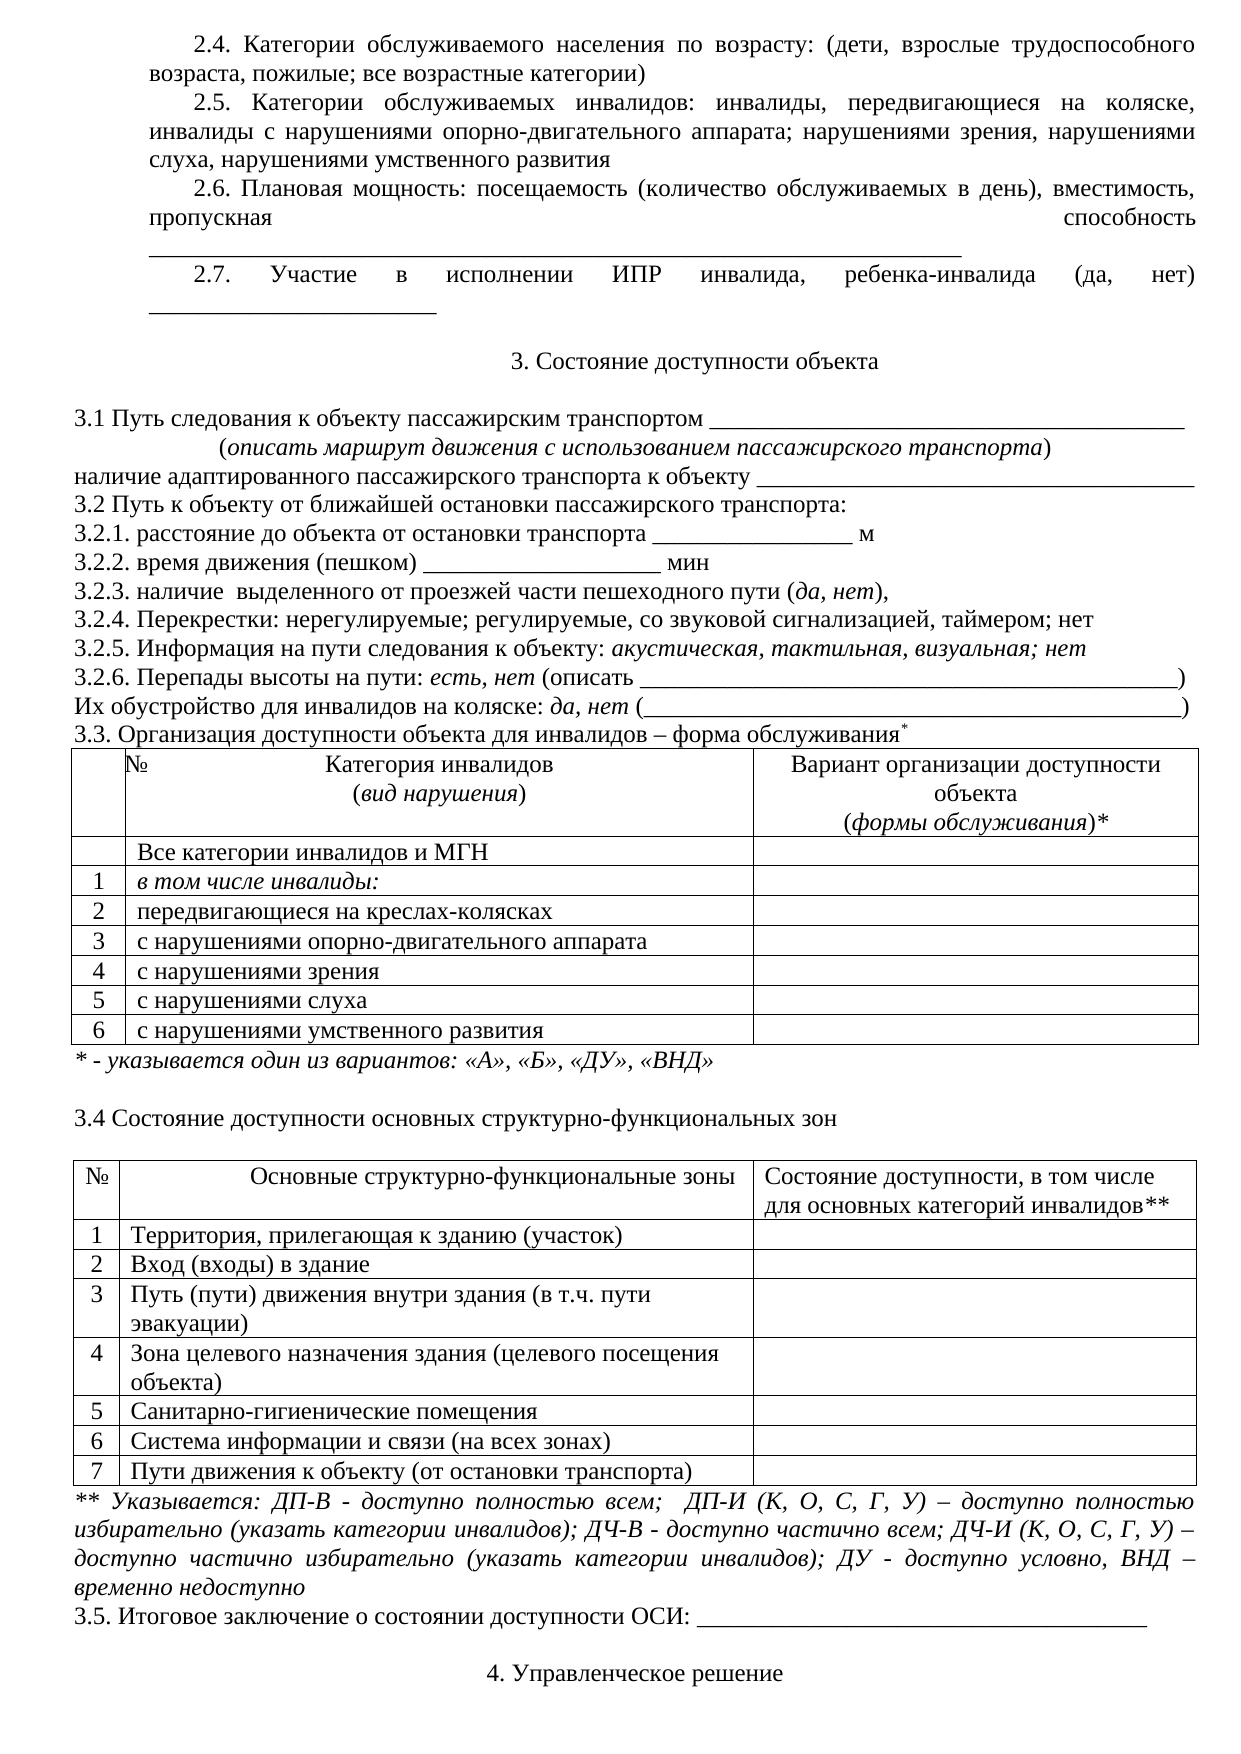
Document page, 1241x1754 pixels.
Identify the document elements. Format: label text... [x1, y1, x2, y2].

text (описать маршрут движения с использованием пассажирского транспорта) [74, 432, 1196, 461]
text 3.3. Организация доступности объекта для инвалидов – форма обслуживания* [74, 719, 1196, 748]
table_cell 6 [74, 1426, 119, 1455]
table_cell [754, 1279, 1196, 1337]
table_cell [754, 1426, 1196, 1455]
table_cell [754, 926, 1198, 955]
table_cell 7 [74, 1456, 119, 1485]
text 2.5. Категории обслуживаемых инвалидов: инвалиды, передвигающиеся на коляске, инвалиды с нарушениями опорно-двигательного аппарата; нарушениями зрения, нарушениями слуха, нарушениями умственного развития [149, 87, 1196, 173]
table_header Вариант организации доступности объекта (формы обслуживания)* [754, 749, 1198, 836]
table_cell 3 [72, 926, 125, 955]
table_cell 2 [72, 896, 125, 925]
text 3.1 Путь следования к объекту пассажирским транспортом ______________________________________ [74, 403, 1196, 432]
text 3.2.5. Информация на пути следования к объекту: акустическая, тактильная, визуальная; нет [74, 633, 1196, 662]
table_header № [72, 749, 125, 836]
table_cell [754, 1396, 1196, 1425]
table_cell 1 [72, 866, 125, 895]
text ** Указывается: ДП-В - доступно полностью всем; ДП-И (К, О, С, Г, У) – доступно полностью избирательно (указать категории инвалидов); ДЧ-В - доступно частично всем; ДЧ-И (К, О, С, Г, У) – доступно частично избирательно (указать категории инвалидов); ДУ - доступно условно, ВНД – временно недоступно [74, 1486, 1196, 1601]
table_cell Вход (входы) в здание [120, 1250, 753, 1278]
text 3. Состояние доступности объекта [149, 346, 1196, 374]
table_cell Территория, прилегающая к зданию (участок) [120, 1220, 753, 1248]
table_cell 1 [74, 1220, 119, 1248]
table_cell [754, 1220, 1196, 1248]
text наличие адаптированного пассажирского транспорта к объекту ___________________________________ [74, 461, 1196, 489]
text 3.5. Итоговое заключение о состоянии доступности ОСИ: ____________________________________ [74, 1601, 1196, 1629]
table_cell 2 [74, 1250, 119, 1278]
table_cell Зона целевого назначения здания (целевого посещения объекта) [120, 1338, 753, 1395]
table_cell передвигающиеся на креслах-колясках [126, 896, 753, 925]
table_cell Пути движения к объекту (от остановки транспорта) [120, 1456, 753, 1485]
text 2.4. Категории обслуживаемого населения по возрасту: (дети, взрослые трудоспособного возраста, пожилые; все возрастные категории) [149, 29, 1196, 87]
text 3.2.6. Перепады высоты на пути: есть, нет (описать ___________________________________________) [74, 662, 1196, 691]
table_cell с нарушениями зрения [126, 956, 753, 984]
text 3.2.1. расстояние до объекта от остановки транспорта ________________ м [74, 518, 1196, 547]
table_cell 4 [74, 1338, 119, 1395]
table_cell 3 [74, 1279, 119, 1337]
table_header Категория инвалидов (вид нарушения) [126, 749, 753, 836]
table_cell [754, 866, 1198, 895]
text 3.4 Состояние доступности основных структурно-функциональных зон [74, 1103, 1196, 1131]
table_cell [754, 1015, 1198, 1044]
table_cell с нарушениями слуха [126, 986, 753, 1014]
table_cell 5 [74, 1396, 119, 1425]
table_cell [754, 956, 1198, 984]
table_cell с нарушениями умственного развития [126, 1015, 753, 1044]
table_cell [754, 986, 1198, 1014]
text 4. Управленческое решение [74, 1658, 1196, 1687]
table_cell Все категории инвалидов и МГН [126, 837, 753, 865]
table_cell 5 [72, 986, 125, 1014]
table_cell [72, 837, 125, 865]
table_cell [754, 1338, 1196, 1395]
text 3.2.2. время движения (пешком) ___________________ мин [74, 547, 1196, 576]
table_cell Система информации и связи (на всех зонах) [120, 1426, 753, 1455]
text Их обустройство для инвалидов на коляске: да, нет (___________________________________________) [74, 691, 1196, 719]
table_header Основные структурно-функциональные зоны [120, 1161, 753, 1219]
text 3.2.4. Перекрестки: нерегулируемые; регулируемые, со звуковой сигнализацией, таймером; нет [74, 604, 1196, 633]
table_cell [754, 896, 1198, 925]
table_cell [754, 1250, 1196, 1278]
table_cell [754, 1456, 1196, 1485]
text 3.2.3. наличие выделенного от проезжей части пешеходного пути (да, нет), [74, 576, 1196, 604]
text * - указывается один из вариантов: «А», «Б», «ДУ», «ВНД» [74, 1045, 1196, 1074]
text 2.7. Участие в исполнении ИПР инвалида, ребенка-инвалида (да, нет) _______________________ [149, 259, 1196, 317]
table_cell 4 [72, 956, 125, 984]
table_header Состояние доступности, в том числе для основных категорий инвалидов** [754, 1161, 1196, 1219]
text 3.2 Путь к объекту от ближайшей остановки пассажирского транспорта: [74, 489, 1196, 518]
table_header № [74, 1161, 119, 1219]
text 2.6. Плановая мощность: посещаемость (количество обслуживаемых в день), вместимость, пропускная способность _________________________________________________________________ [149, 173, 1196, 259]
table_cell Санитарно-гигиенические помещения [120, 1396, 753, 1425]
table_cell в том числе инвалиды: [126, 866, 753, 895]
table_cell 6 [72, 1015, 125, 1044]
table_cell с нарушениями опорно-двигательного аппарата [126, 926, 753, 955]
table_cell Путь (пути) движения внутри здания (в т.ч. пути эвакуации) [120, 1279, 753, 1337]
table_cell [754, 837, 1198, 865]
